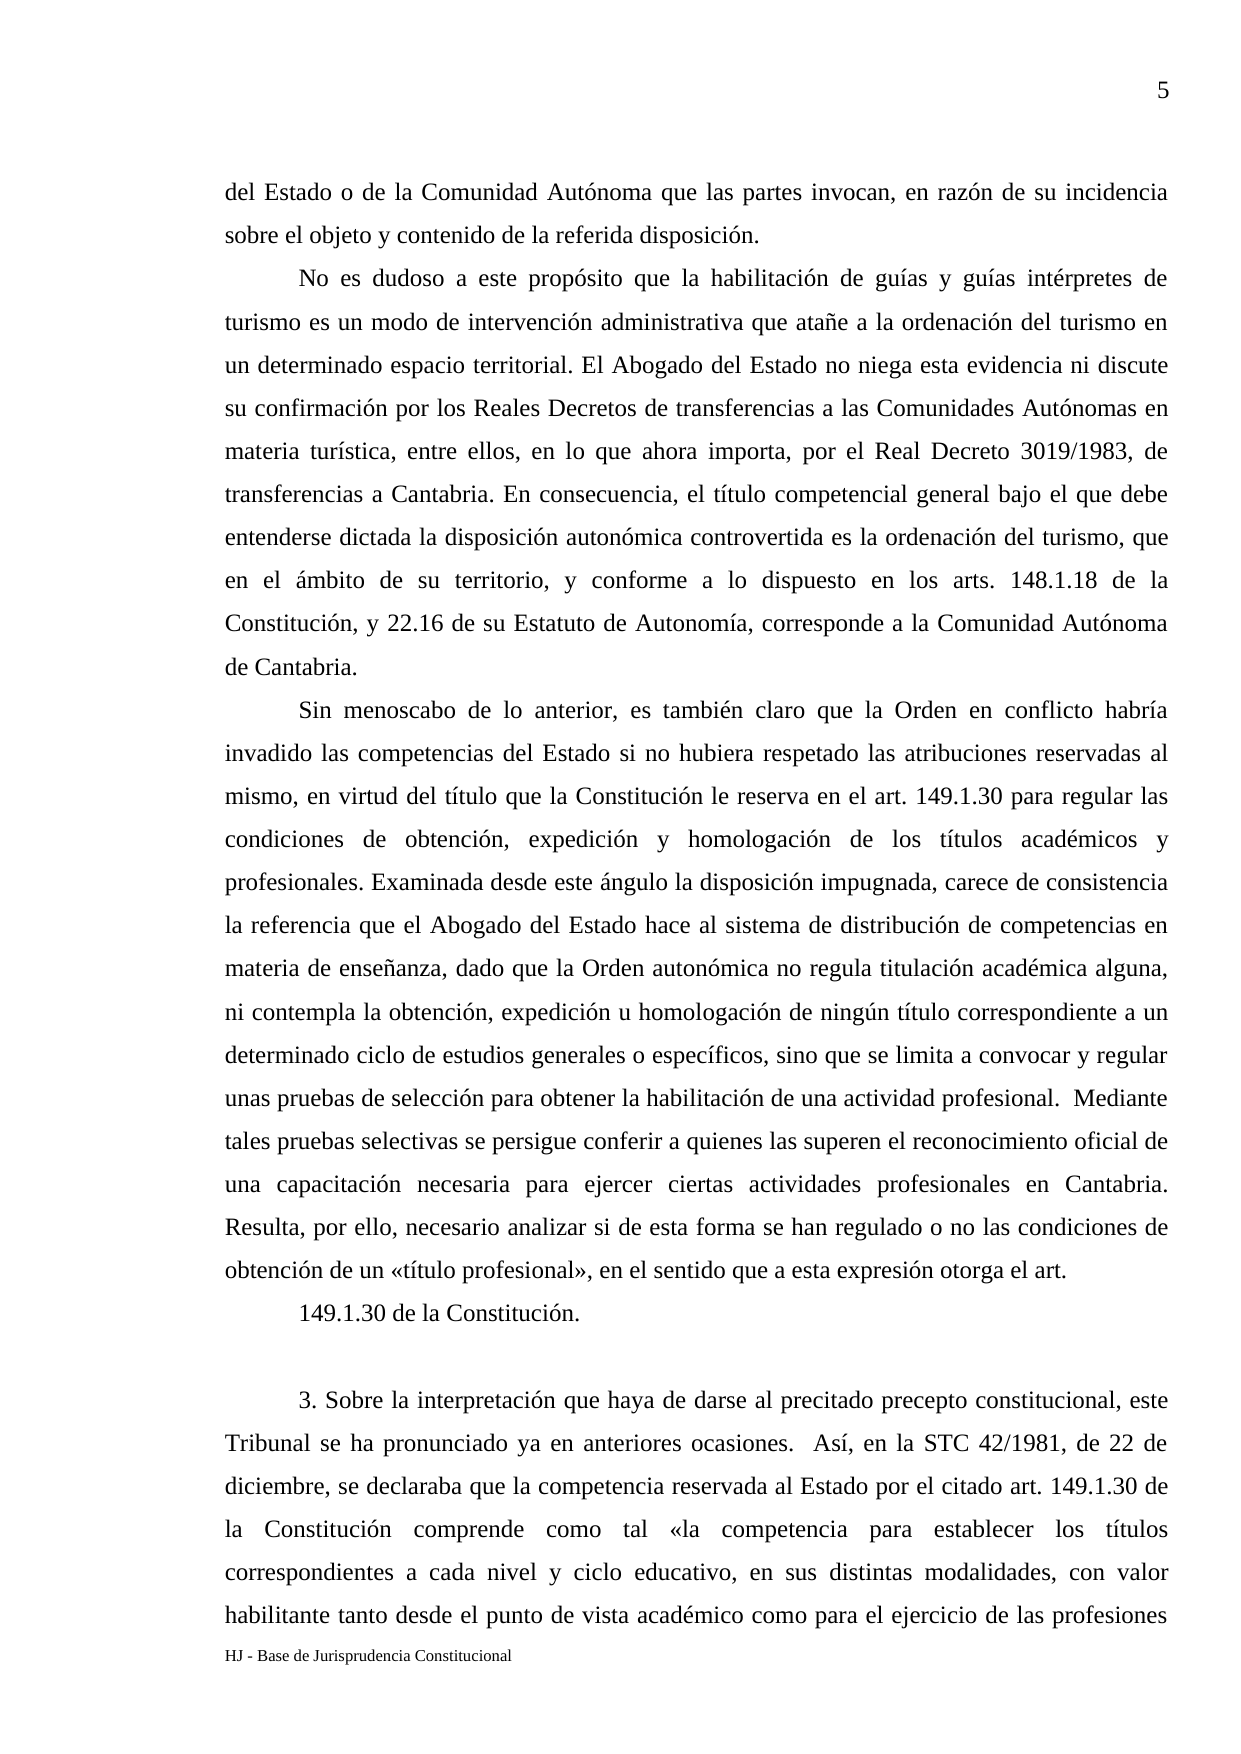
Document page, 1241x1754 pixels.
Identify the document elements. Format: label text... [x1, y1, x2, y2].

text 149.1.30 de la Constitución. [224, 1298, 1169, 1327]
text Sin menoscabo de lo anterior, es también claro que la Orden en conflicto habría invadido las competencias del Estado si no hubiera respetado las atribuciones reservadas al mismo, en virtud del título que la Constitución le reserva en el art. 149.1.30 para regular las condiciones de obtención, expedición y homologación de los títulos académicos y profesionales. Examinada desde este ángulo la disposición impugnada, carece de consistencia la referencia que el Abogado del Estado hace al sistema de distribución de competencias en materia de enseñanza, dado que la Orden autonómica no regula titulación académica alguna, ni contempla la obtención, expedición u homologación de ningún título correspondiente a un determinado ciclo de estudios generales o específicos, sino que se limita a convocar y regular unas pruebas de selección para obtener la habilitación de una actividad profesional. Mediante tales pruebas selectivas se persigue conferir a quienes las superen el reconocimiento oficial de una capacitación necesaria para ejercer ciertas actividades profesionales en Cantabria. Resulta, por ello, necesario analizar si de esta forma se han regulado o no las condiciones de obtención de un «título profesional», en el sentido que a esta expresión otorga el art. [224, 695, 1169, 1284]
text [224, 177, 1169, 249]
text No es dudoso a este propósito que la habilitación de guías y guías intérpretes de turismo es un modo de intervención administrativa que atañe a la ordenación del turismo en un determinado espacio territorial. El Abogado del Estado no niega esta evidencia ni discute su confirmación por los Reales Decretos de transferencias a las Comunidades Autónomas en materia turística, entre ellos, en lo que ahora importa, por el Real Decreto 3019/1983, de transferencias a Cantabria. En consecuencia, el título competencial general bajo el que debe entenderse dictada la disposición autonómica controvertida es la ordenación del turismo, que en el ámbito de su territorio, y conforme a lo dispuesto en los arts. 148.1.18 de la Constitución, y 22.16 de su Estatuto de Autonomía, corresponde a la Comunidad Autónoma de Cantabria. [224, 263, 1169, 680]
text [224, 1385, 1169, 1629]
